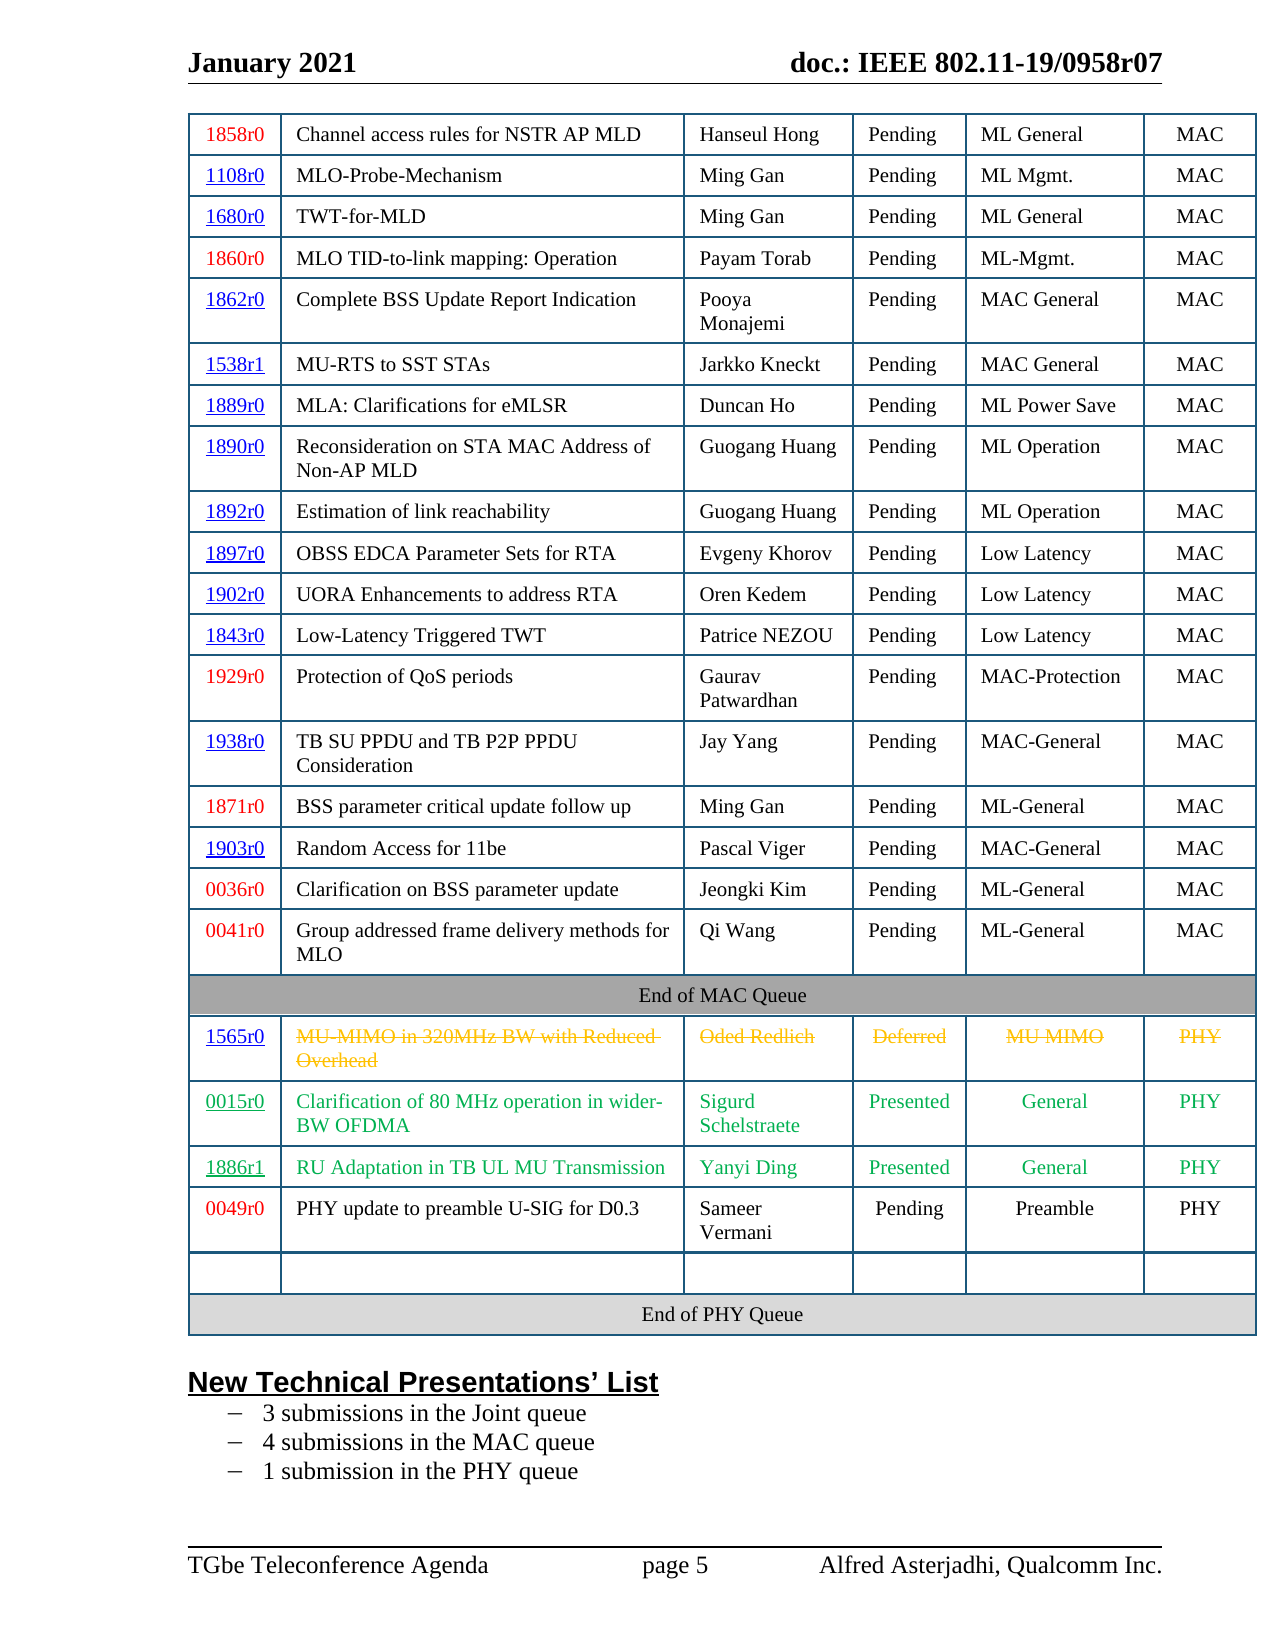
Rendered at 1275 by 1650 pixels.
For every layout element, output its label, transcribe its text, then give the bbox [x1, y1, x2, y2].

table_cell MAC General [967, 344, 1143, 383]
table_cell MAC [1145, 197, 1255, 236]
table_cell Qi Wang [685, 910, 852, 973]
table_cell 1871r0 [190, 787, 280, 826]
table_cell Hanseul Hong [685, 115, 852, 154]
table_cell ML Operation [967, 427, 1143, 490]
table_cell 1108r0 [190, 156, 280, 195]
table_cell MU-MIMO in 320MHz BW with Reduced Overhead [282, 1017, 683, 1080]
table_cell BSS parameter critical update follow up [282, 787, 683, 826]
table_cell Random Access for 11be [282, 828, 683, 867]
table_cell Pascal Viger [685, 828, 852, 867]
table_cell Gaurav Patwardhan [685, 656, 852, 719]
table_cell 1903r0 [190, 828, 280, 867]
table_cell 1892r0 [190, 492, 280, 531]
table_cell Pending [854, 492, 965, 531]
table_cell MAC [1145, 492, 1255, 531]
table_cell MAC [1145, 427, 1255, 490]
table_cell Pending [854, 869, 965, 908]
table_cell Low Latency [967, 533, 1143, 572]
table_cell 0041r0 [190, 910, 280, 973]
table_cell End of PHY Queue [190, 1295, 1255, 1334]
table_cell MAC [1145, 656, 1255, 719]
table_cell MAC [1145, 910, 1255, 973]
table_cell [685, 1254, 852, 1292]
table_cell Sameer Vermani [685, 1188, 852, 1251]
table_cell Pending [854, 279, 965, 342]
table_cell MAC [1145, 279, 1255, 342]
table_cell ML Operation [967, 492, 1143, 531]
table_cell MLA: Clarifications for eMLSR [282, 386, 683, 424]
table_cell 1890r0 [190, 427, 280, 490]
table_cell Channel access rules for NSTR AP MLD [282, 115, 683, 154]
table_cell MAC [1145, 156, 1255, 195]
table_cell End of MAC Queue [190, 976, 1255, 1014]
table_cell 1886r1 [190, 1147, 280, 1186]
table_cell 1538r1 [190, 344, 280, 383]
table_cell MAC-General [967, 722, 1143, 785]
table_cell 0049r0 [190, 1188, 280, 1251]
table_cell Ming Gan [685, 787, 852, 826]
table_cell Deferred [854, 1017, 965, 1080]
table_cell ML-General [967, 910, 1143, 973]
table_cell Pending [854, 656, 965, 719]
table_cell ML Power Save [967, 386, 1143, 424]
table_cell Pending [854, 722, 965, 785]
table_cell [282, 1254, 683, 1292]
table_cell TB SU PPDU and TB P2P PPDU Consideration [282, 722, 683, 785]
table_cell MAC [1145, 828, 1255, 867]
table_cell MLO TID-to-link mapping: Operation [282, 238, 683, 277]
table_cell Pending [854, 197, 965, 236]
table_cell 1938r0 [190, 722, 280, 785]
table_cell Pending [854, 386, 965, 424]
list 1 submission in the PHY queue [225, 1456, 1162, 1485]
table_cell Pending [854, 1188, 965, 1251]
table_cell 0036r0 [190, 869, 280, 908]
table_cell Presented [854, 1147, 965, 1186]
table_cell UORA Enhancements to address RTA [282, 574, 683, 613]
table_cell MAC [1145, 869, 1255, 908]
table_cell 1843r0 [190, 615, 280, 654]
table_cell PHY [1145, 1082, 1255, 1145]
table_cell MAC [1145, 344, 1255, 383]
table_cell Ming Gan [685, 197, 852, 236]
table_cell Patrice NEZOU [685, 615, 852, 654]
table_cell Low-Latency Triggered TWT [282, 615, 683, 654]
table_cell MAC [1145, 787, 1255, 826]
table_cell 1902r0 [190, 574, 280, 613]
table_cell ML-General [967, 869, 1143, 908]
table_cell Pending [854, 787, 965, 826]
table_cell Pending [854, 344, 965, 383]
table_cell MAC [1145, 238, 1255, 277]
table_cell Guogang Huang [685, 492, 852, 531]
table_cell Pending [854, 828, 965, 867]
table_cell [190, 1254, 280, 1292]
table_cell Duncan Ho [685, 386, 852, 424]
table_cell Oded Redlich [685, 1017, 852, 1080]
table_cell 1889r0 [190, 386, 280, 424]
table_cell Yanyi Ding [685, 1147, 852, 1186]
table_cell 1565r0 [190, 1017, 280, 1080]
table_cell MLO-Probe-Mechanism [282, 156, 683, 195]
table_cell Clarification on BSS parameter update [282, 869, 683, 908]
table_cell [967, 1254, 1143, 1292]
table_cell MAC [1145, 574, 1255, 613]
table_cell Estimation of link reachability [282, 492, 683, 531]
table_cell 1929r0 [190, 656, 280, 719]
table_cell MU-RTS to SST STAs [282, 344, 683, 383]
table_cell PHY update to preamble U-SIG for D0.3 [282, 1188, 683, 1251]
list 3 submissions in the Joint queue [225, 1398, 1162, 1427]
table_cell ML General [967, 115, 1143, 154]
table_cell PHY [1145, 1188, 1255, 1251]
table_cell 1862r0 [190, 279, 280, 342]
table_cell Complete BSS Update Report Indication [282, 279, 683, 342]
table_cell Presented [854, 1082, 965, 1145]
table_cell ML-General [967, 787, 1143, 826]
table_cell Pending [854, 156, 965, 195]
table_cell MAC [1145, 615, 1255, 654]
table_cell MAC [1145, 722, 1255, 785]
table_cell 1680r0 [190, 197, 280, 236]
table_cell Oren Kedem [685, 574, 852, 613]
table_cell Reconsideration on STA MAC Address of Non-AP MLD [282, 427, 683, 490]
subtitle New Technical Presentations’ List [187, 1365, 1162, 1398]
table_cell PHY [1145, 1147, 1255, 1186]
table_cell 0015r0 [190, 1082, 280, 1145]
table_cell RU Adaptation in TB UL MU Transmission [282, 1147, 683, 1186]
table_cell Guogang Huang [685, 427, 852, 490]
table_cell ML-Mgmt. [967, 238, 1143, 277]
table_cell MAC General [967, 279, 1143, 342]
table_cell MAC-General [967, 828, 1143, 867]
table_cell 1897r0 [190, 533, 280, 572]
table_cell Group addressed frame delivery methods for MLO [282, 910, 683, 973]
table_cell 1858r0 [190, 115, 280, 154]
table_cell Pending [854, 427, 965, 490]
list 4 submissions in the MAC queue [225, 1427, 1162, 1456]
table_cell [854, 1254, 965, 1292]
table_cell Ming Gan [685, 156, 852, 195]
table_cell Pooya Monajemi [685, 279, 852, 342]
table_cell General [967, 1147, 1143, 1186]
table_cell Jay Yang [685, 722, 852, 785]
table_cell Clarification of 80 MHz operation in wider-BW OFDMA [282, 1082, 683, 1145]
table_cell Low Latency [967, 615, 1143, 654]
table_cell Pending [854, 910, 965, 973]
table_cell TWT-for-MLD [282, 197, 683, 236]
table_cell PHY [1145, 1017, 1255, 1080]
table_cell Evgeny Khorov [685, 533, 852, 572]
table_cell Pending [854, 238, 965, 277]
table_cell MAC [1145, 386, 1255, 424]
table_cell General [967, 1082, 1143, 1145]
table_cell OBSS EDCA Parameter Sets for RTA [282, 533, 683, 572]
table_cell 1860r0 [190, 238, 280, 277]
table_cell Pending [854, 574, 965, 613]
table_cell Pending [854, 615, 965, 654]
table_cell Jeongki Kim [685, 869, 852, 908]
table_cell [1145, 1254, 1255, 1292]
table_cell MU MIMO [967, 1017, 1143, 1080]
table_cell ML General [967, 197, 1143, 236]
table_cell Preamble [967, 1188, 1143, 1251]
table_cell Jarkko Kneckt [685, 344, 852, 383]
table_cell MAC [1145, 533, 1255, 572]
table_cell Sigurd Schelstraete [685, 1082, 852, 1145]
table_cell Low Latency [967, 574, 1143, 613]
table_cell Protection of QoS periods [282, 656, 683, 719]
table_cell Payam Torab [685, 238, 852, 277]
table_cell MAC-Protection [967, 656, 1143, 719]
table_cell Pending [854, 115, 965, 154]
table_cell Pending [854, 533, 965, 572]
table_cell MAC [1145, 115, 1255, 154]
table_cell ML Mgmt. [967, 156, 1143, 195]
